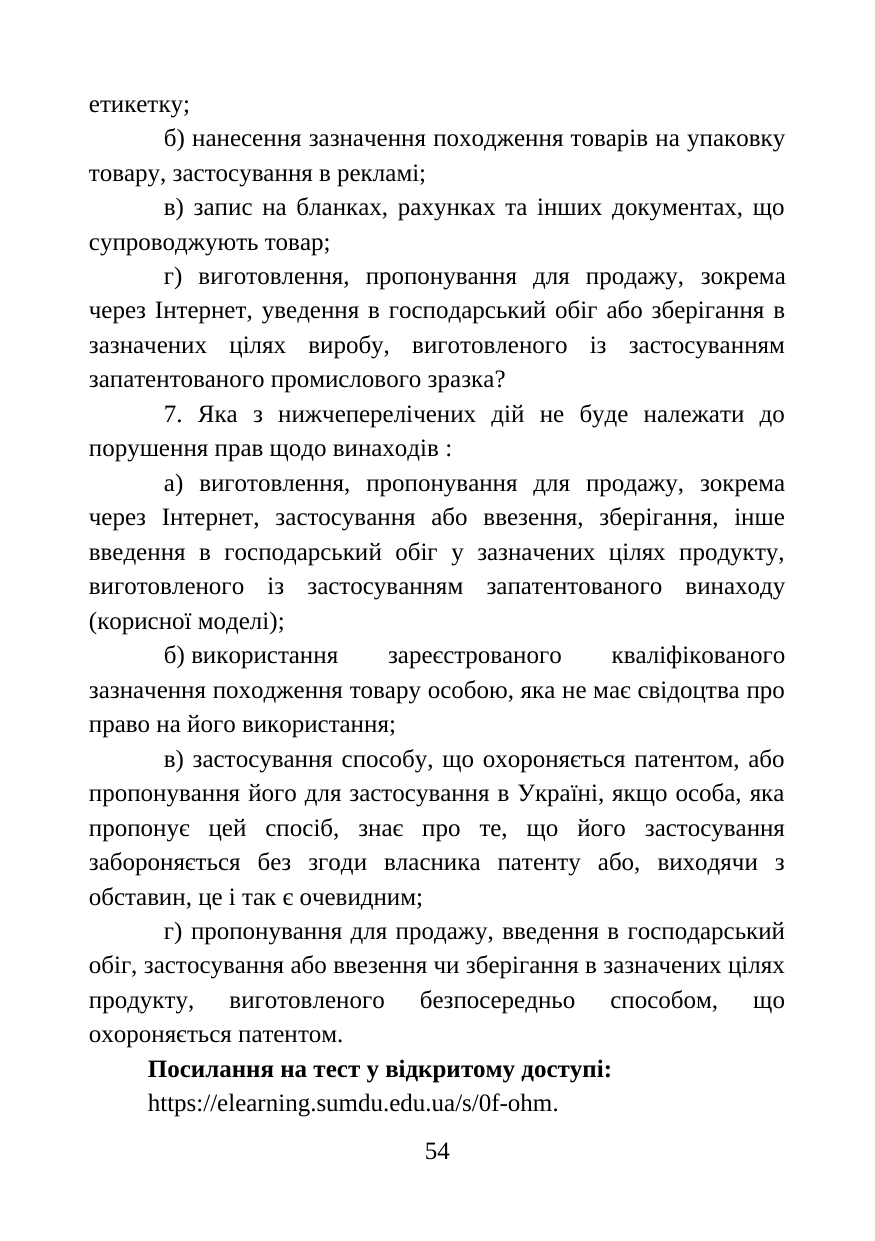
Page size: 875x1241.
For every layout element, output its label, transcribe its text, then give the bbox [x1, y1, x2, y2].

text 7. Яка з нижчеперелічених дій не буде належати до порушення прав щодо винаходів : [89, 399, 785, 462]
text б) нанесення зазначення походження товарів на упаковку товару, застосування в рекламі; [89, 123, 785, 186]
text в) застосування способу, що охороняється патентом, або пропонування його для застосування в Україні, якщо особа, яка пропонує цей спосіб, знає про те, що його застосування забороняється без згоди власника патенту або, виходячи з обставин, це і так є очевидним; [89, 744, 785, 910]
text Посилання на тест у відкритому доступі: [89, 1054, 785, 1083]
text https://elearning.sumdu.edu.ua/s/0f-ohm. [89, 1088, 785, 1117]
text в) запис на бланках, рахунках та інших документах, що супроводжують товар; [89, 192, 785, 255]
text г) виготовлення, пропонування для продажу, зокрема через Інтернет, уведення в господарський обіг або зберігання в зазначених цілях виробу, виготовленого із застосуванням запатентованого промислового зразка? [89, 261, 785, 393]
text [89, 89, 785, 117]
text г) пропонування для продажу, введення в господарський обіг, застосування або ввезення чи зберігання в зазначених цілях продукту, виготовленого безпосередньо способом, що охороняється патентом. [89, 916, 785, 1048]
text а) виготовлення, пропонування для продажу, зокрема через Інтернет, застосування або ввезення, зберігання, інше введення в господарський обіг у зазначених цілях продукту, виготовленого із застосуванням запатентованого винаходу (корисної моделі); [89, 468, 785, 634]
text б) використання зареєстрованого кваліфікованого зазначення походження товару особою, яка не має свідоцтва про право на його використання; [89, 640, 785, 738]
